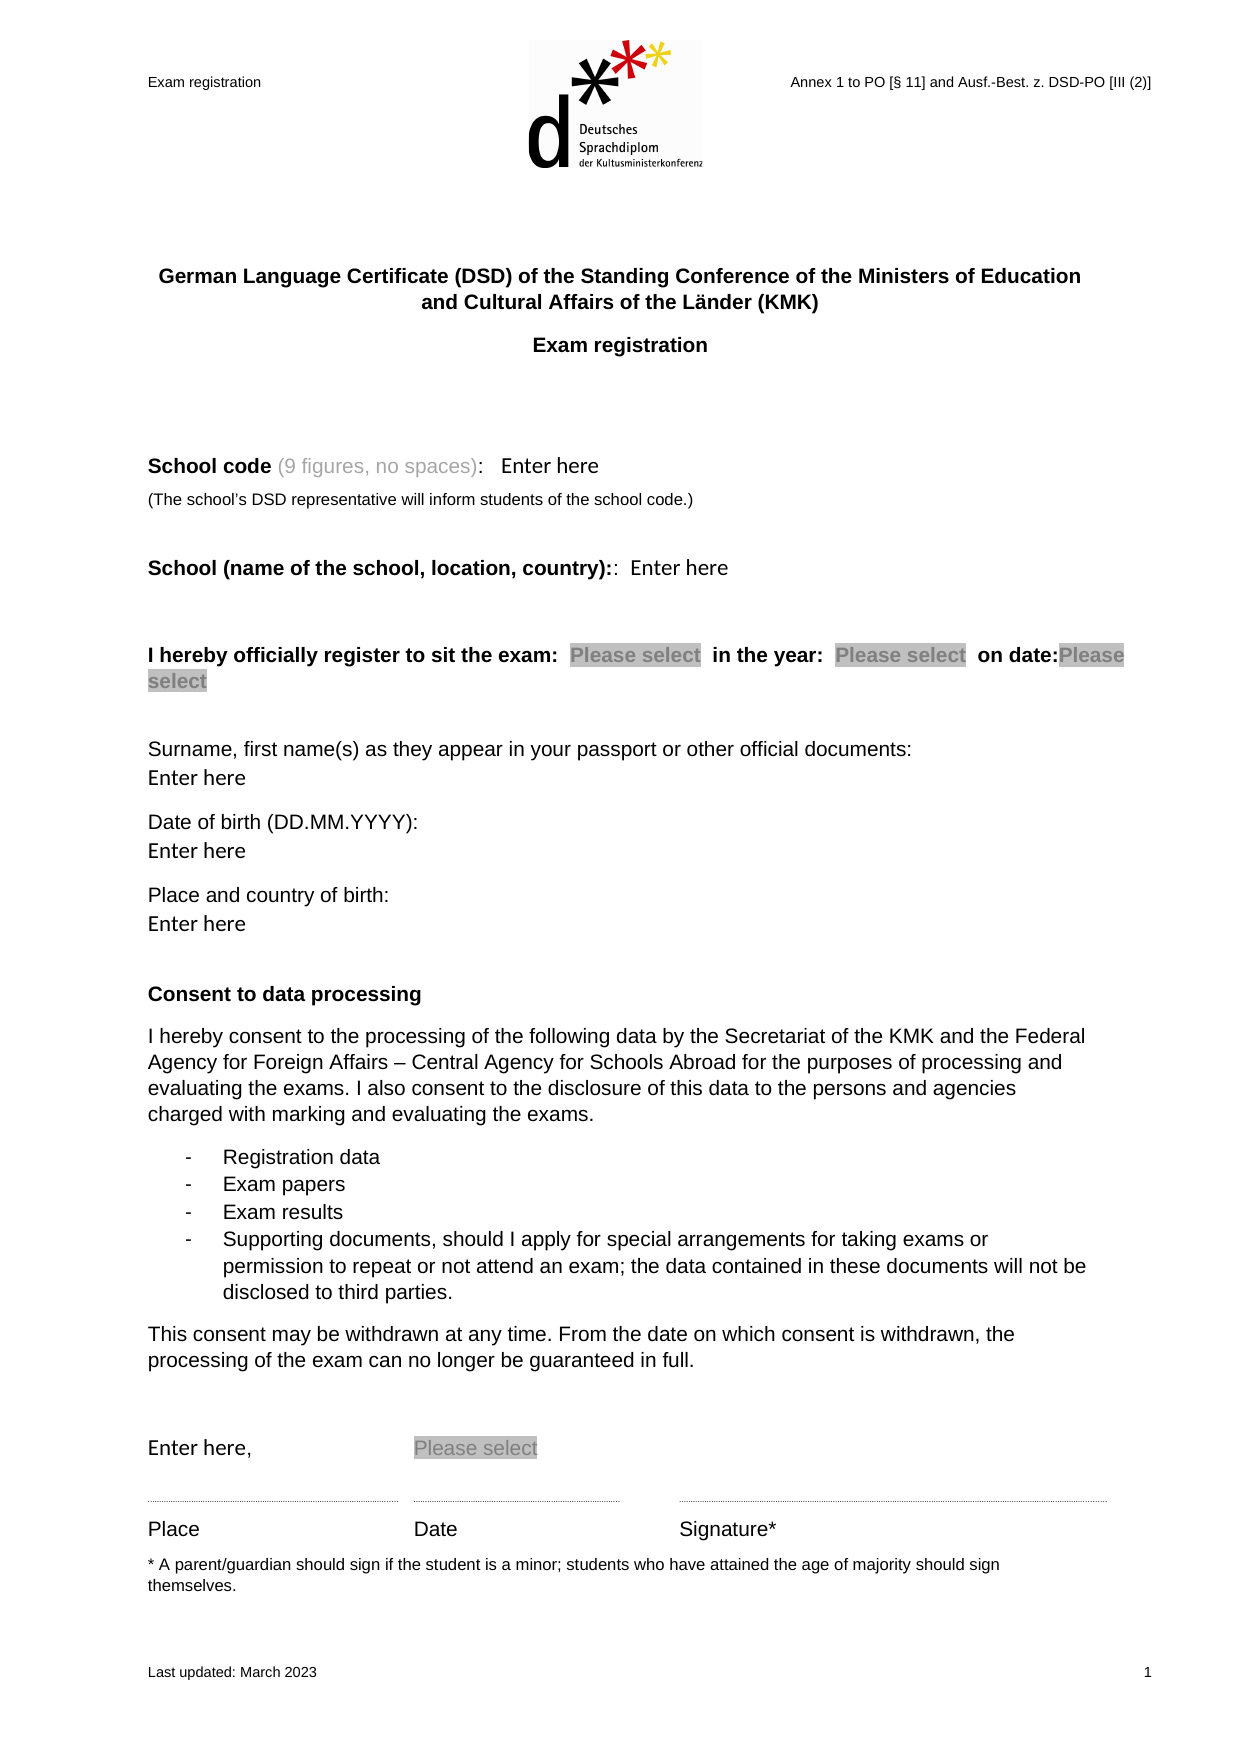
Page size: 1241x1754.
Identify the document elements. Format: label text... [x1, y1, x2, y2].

text Place Date Signature* [148, 1517, 1093, 1541]
text Place and country of birth: [148, 883, 1093, 937]
list Supporting documents, should I apply for special arrangements for taking exams or permission to repeat or not attend an exam; the data contained in these documents will not be disclosed to third parties. [185, 1226, 1093, 1303]
list * A parent/guardian should sign if the student is a minor; students who have attained the age of majority should sign themselves. [148, 1555, 1093, 1595]
text German Language Certificate (DSD) of the Standing Conference of the Ministers of Education and Cultural Affairs of the Länder (KMK) [148, 264, 1093, 314]
text I hereby consent to the processing of the following data by the Secretariat of the KMK and the Federal Agency for Foreign Affairs – Central Agency for Schools Abroad for the purposes of processing and evaluating the exams. I also consent to the disclosure of this data to the persons and agencies charged with marking and evaluating the exams. [148, 1024, 1093, 1126]
text School code (9 figures, no spaces): [148, 452, 1093, 479]
text (The school’s DSD representative will inform students of the school code.) [148, 490, 1093, 509]
text Date of birth (DD.MM.YYYY): [148, 810, 1093, 864]
text , [148, 1433, 1093, 1461]
text Surname, first name(s) as they appear in your passport or other official documents: [148, 711, 1093, 791]
list Exam papers [185, 1172, 1093, 1197]
text School (name of the school, location, country):: [148, 553, 1093, 581]
text Exam registration [148, 332, 1093, 356]
text Consent to data processing [148, 982, 1093, 1006]
text This consent may be withdrawn at any time. From the date on which consent is withdrawn, the processing of the exam can no longer be guaranteed in full. [148, 1322, 1093, 1372]
list Registration data [185, 1144, 1093, 1169]
picture [528, 40, 703, 168]
list Exam results [185, 1199, 1093, 1224]
text I hereby officially register to sit the exam: in the year: on date: [148, 643, 1152, 692]
